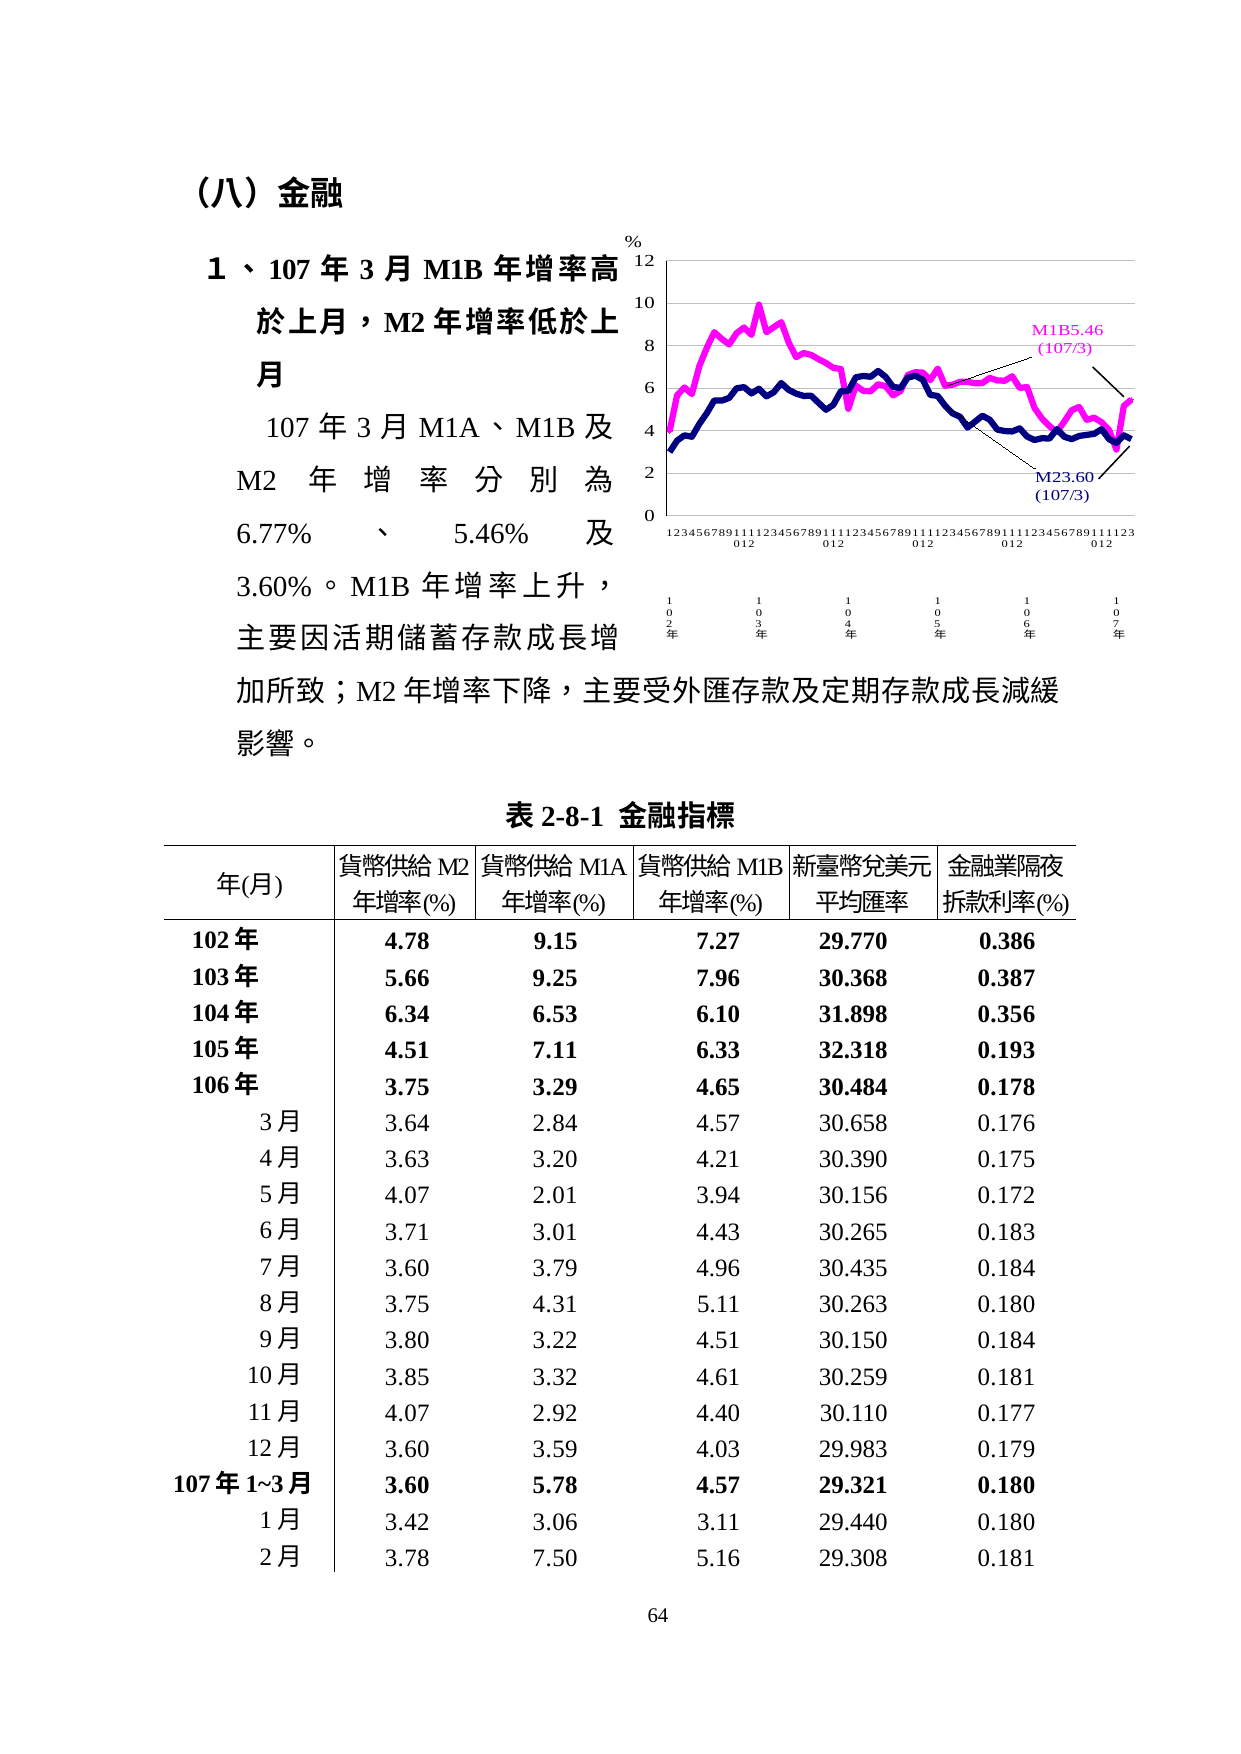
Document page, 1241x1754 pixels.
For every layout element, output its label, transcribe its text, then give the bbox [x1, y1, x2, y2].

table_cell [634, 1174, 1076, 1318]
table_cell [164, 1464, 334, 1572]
text （八）金融 [177, 166, 1069, 215]
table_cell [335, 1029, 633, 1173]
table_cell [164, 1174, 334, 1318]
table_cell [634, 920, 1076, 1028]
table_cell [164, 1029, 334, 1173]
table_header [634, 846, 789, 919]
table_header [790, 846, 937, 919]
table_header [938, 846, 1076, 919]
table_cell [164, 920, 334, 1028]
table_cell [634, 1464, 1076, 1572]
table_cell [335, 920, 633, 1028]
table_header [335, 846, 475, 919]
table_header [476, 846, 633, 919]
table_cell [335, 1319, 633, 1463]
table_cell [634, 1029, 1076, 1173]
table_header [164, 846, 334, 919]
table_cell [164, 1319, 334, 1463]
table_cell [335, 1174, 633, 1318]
text 107年3月M1A、M1B及M2年增率分別為6.77%、5.46%及3.60%。M1B年增率上升，主要因活期儲蓄存款成長增加所致；M2年增率下降，主要受外匯存款及定期存款成長減緩影響。 [236, 404, 1061, 763]
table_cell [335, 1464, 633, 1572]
text １、107年3月M1B年增率高於上月，M2年增率低於上月 [202, 245, 1078, 393]
text 表 2-8-1 金融指標 [177, 792, 1063, 834]
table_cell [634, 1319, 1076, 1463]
